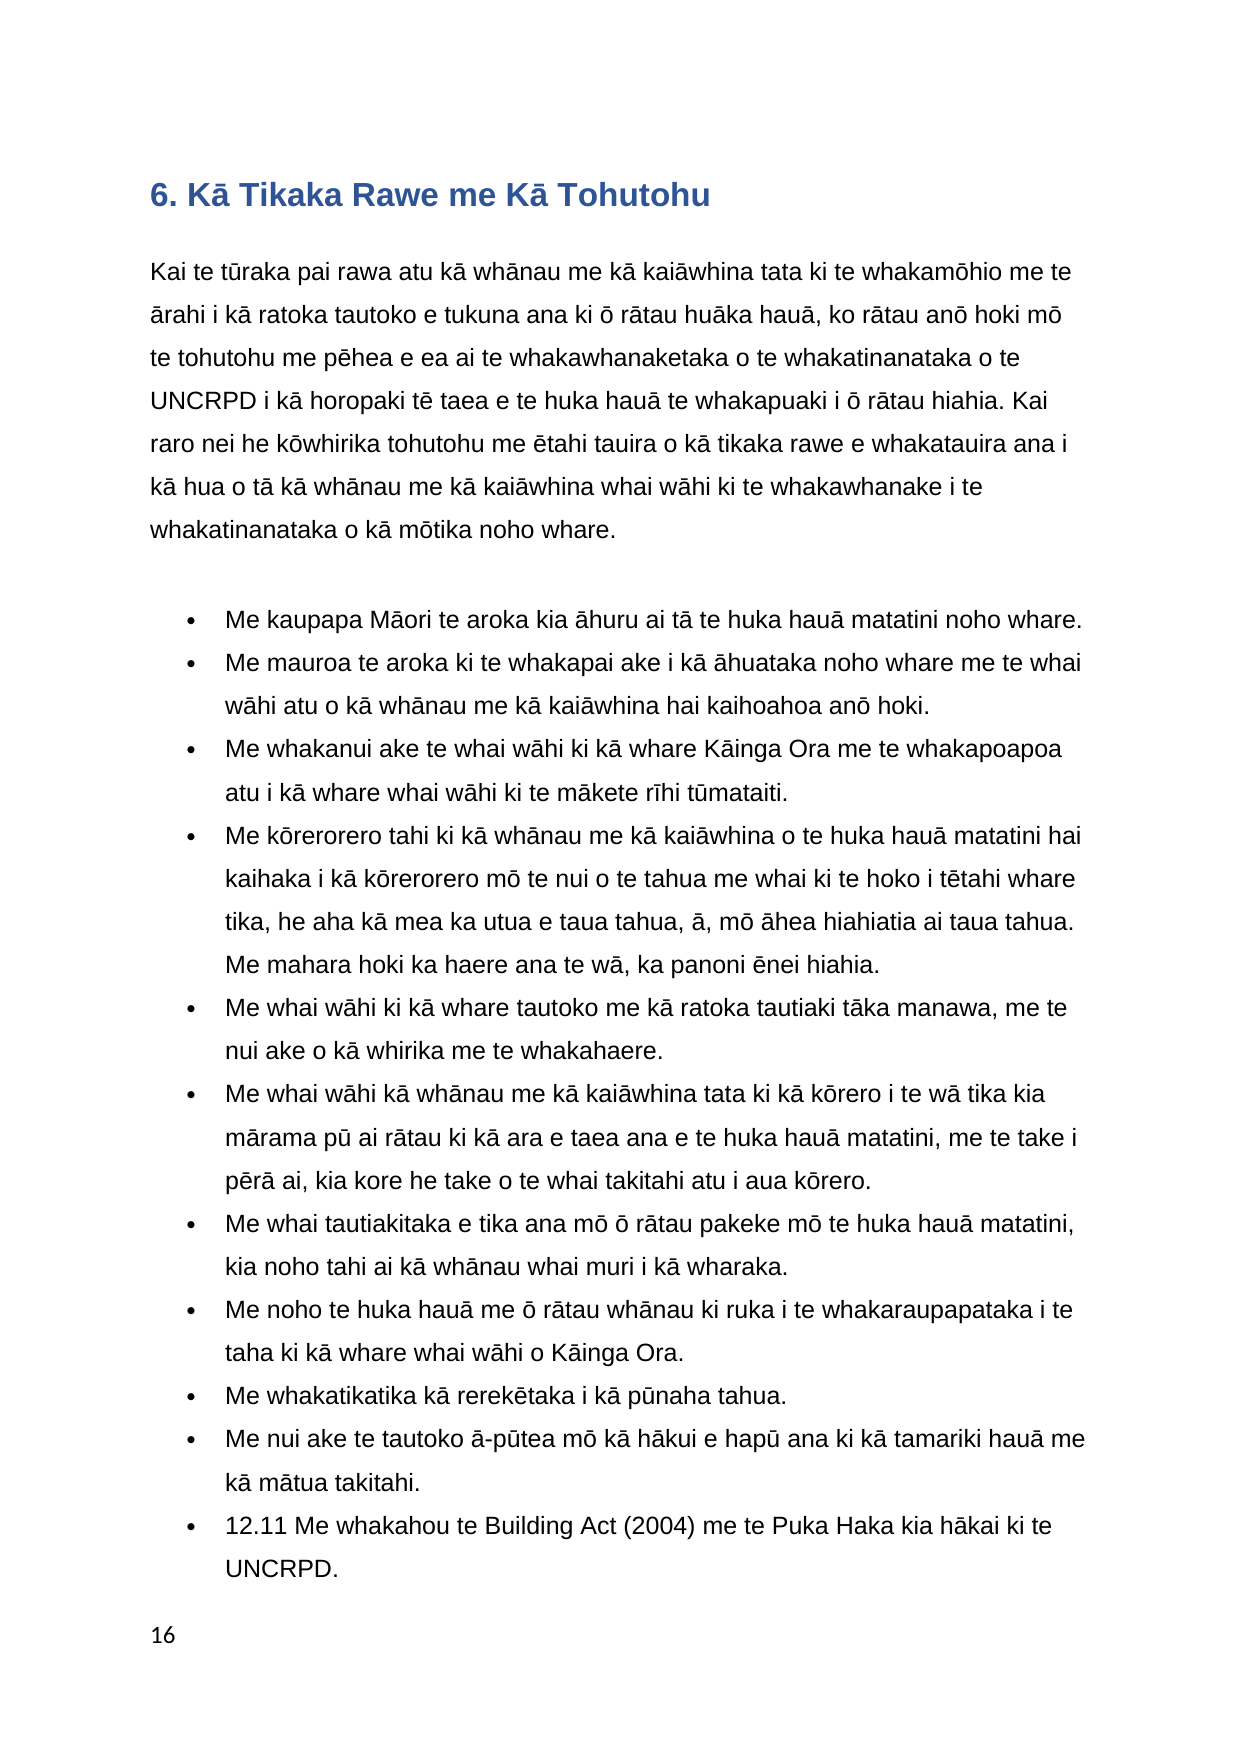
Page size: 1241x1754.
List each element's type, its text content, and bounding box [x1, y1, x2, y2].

list Me whai wāhi kā whānau me kā kaiāwhina tata ki kā kōrero i te wā tika kia mārama pū ai rātau ki kā ara e taea ana e te huka hauā matatini, me te take i pērā ai, kia kore he take o te whai takitahi atu i aua kōrero. [187, 1079, 1090, 1194]
list Me whakatikatika kā rerekētaka i kā pūnaha tahua. [187, 1381, 1090, 1410]
list Me mauroa te aroka ki te whakapai ake i kā āhuataka noho whare me te whai wāhi atu o kā whānau me kā kaiāwhina hai kaihoahoa anō hoki. [187, 648, 1090, 720]
subtitle 6. Kā Tikaka Rawe me Kā Tohutohu [150, 175, 1090, 213]
list Me nui ake te tautoko ā-pūtea mō kā hākui e hapū ana ki kā tamariki hauā me kā mātua takitahi. [187, 1424, 1090, 1496]
list Me whakanui ake te whai wāhi ki kā whare Kāinga Ora me te whakapoapoa atu i kā whare whai wāhi ki te mākete rīhi tūmataiti. [187, 734, 1090, 806]
list Me kōrerorero tahi ki kā whānau me kā kaiāwhina o te huka hauā matatini hai kaihaka i kā kōrerorero mō te nui o te tahua me whai ki te hoko i tētahi whare tika, he aha kā mea ka utua e taua tahua, ā, mō āhea hiahiatia ai taua tahua. Me mahara hoki ka haere ana te wā, ka panoni ēnei hiahia. [187, 821, 1090, 979]
list Me kaupapa Māori te aroka kia āhuru ai tā te huka hauā matatini noho whare. [187, 605, 1090, 634]
list Me whai tautiakitaka e tika ana mō ō rātau pakeke mō te huka hauā matatini, kia noho tahi ai kā whānau whai muri i kā wharaka. [187, 1209, 1090, 1281]
text Kai te tūraka pai rawa atu kā whānau me kā kaiāwhina tata ki te whakamōhio me te ārahi i kā ratoka tautoko e tukuna ana ki ō rātau huāka hauā, ko rātau anō hoki mō te tohutohu me pēhea e ea ai te whakawhanaketaka o te whakatinanataka o te UNCRPD i kā horopaki tē taea e te huka hauā te whakapuaki i ō rātau hiahia. Kai raro nei he kōwhirika tohutohu me ētahi tauira o kā tikaka rawe e whakatauira ana i kā hua o tā kā whānau me kā kaiāwhina whai wāhi ki te whakawhanake i te whakatinanataka o kā mōtika noho whare. [150, 257, 1090, 590]
list Me noho te huka hauā me ō rātau whānau ki ruka i te whakaraupapataka i te taha ki kā whare whai wāhi o Kāinga Ora. [187, 1295, 1090, 1367]
list 12.11 Me whakahou te Building Act (2004) me te Puka Haka kia hākai ki te UNCRPD. [187, 1511, 1090, 1582]
list Me whai wāhi ki kā whare tautoko me kā ratoka tautiaki tāka manawa, me te nui ake o kā whirika me te whakahaere. [187, 993, 1090, 1065]
